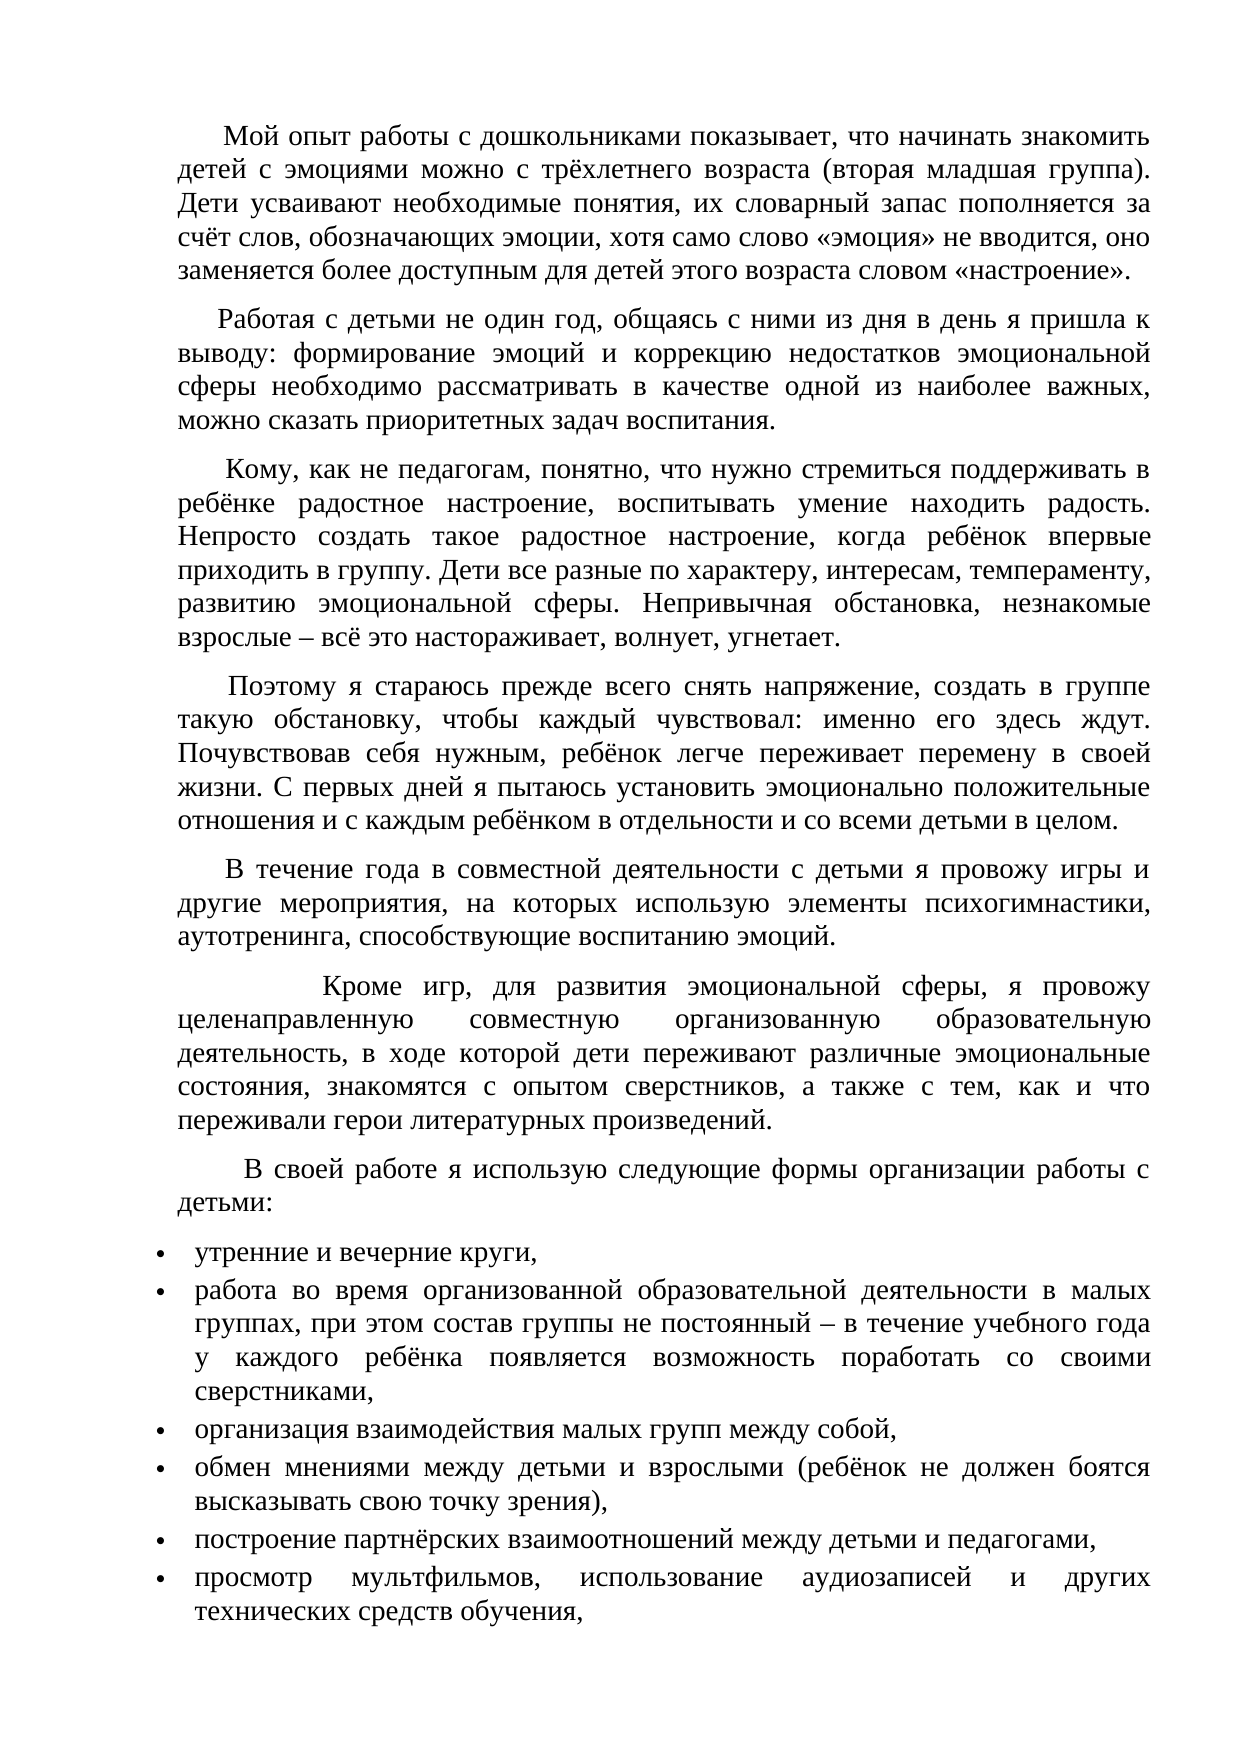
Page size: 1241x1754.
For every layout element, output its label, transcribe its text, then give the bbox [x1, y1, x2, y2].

list работа во время организованной образовательной деятельности в малых группах, при этом состав группы не постоянный – в течение учебного года у каждого ребёнка появляется возможность поработать со своими сверстниками, [157, 1272, 1152, 1406]
text Мой опыт работы с дошкольниками показывает, что начинать знакомить детей с эмоциями можно с трёхлетнего возраста (вторая младшая группа). Дети усваивают необходимые понятия, их словарный запас пополняется за счёт слов, обозначающих эмоции, хотя само слово «эмоция» не вводится, оно заменяется более доступным для детей этого возраста словом «настроение». [177, 118, 1152, 286]
list просмотр мультфильмов, использование аудиозаписей и других технических средств обучения, [157, 1559, 1152, 1626]
text Кому, как не педагогам, понятно, что нужно стремиться поддерживать в ребёнке радостное настроение, воспитывать умение находить радость. Непросто создать такое радостное настроение, когда ребёнок впервые приходить в группу. Дети все разные по характеру, интересам, темпераменту, развитию эмоциональной сферы. Непривычная обстановка, незнакомые взрослые – всё это настораживает, волнует, угнетает. [177, 451, 1152, 652]
text В течение года в совместной деятельности с детьми я провожу игры и другие мероприятия, на которых использую элементы психогимнастики, аутотренинга, способствующие воспитанию эмоций. [177, 851, 1152, 952]
list обмен мнениями между детьми и взрослыми (ребёнок не должен боятся высказывать свою точку зрения), [157, 1449, 1152, 1516]
text Поэтому я стараюсь прежде всего снять напряжение, создать в группе такую обстановку, чтобы каждый чувствовал: именно его здесь ждут. Почувствовав себя нужным, ребёнок легче переживает перемену в своей жизни. С первых дней я пытаюсь установить эмоционально положительные отношения и с каждым ребёнком в отдельности и со всеми детьми в целом. [177, 668, 1152, 836]
list организация взаимодействия малых групп между собой, [157, 1411, 1152, 1444]
text Кроме игр, для развития эмоциональной сферы, я провожу целенаправленную совместную организованную образовательную деятельность, в ходе которой дети переживают различные эмоциональные состояния, знакомятся с опытом сверстников, а также с тем, как и что переживали герои литературных произведений. [177, 968, 1152, 1135]
list утренние и вечерние круги, [157, 1234, 1152, 1267]
text Работая с детьми не один год, общаясь с ними из дня в день я пришла к выводу: формирование эмоций и коррекцию недостатков эмоциональной сферы необходимо рассматривать в качестве одной из наиболее важных, можно сказать приоритетных задач воспитания. [177, 301, 1152, 436]
text В своей работе я использую следующие формы организации работы с детьми: [177, 1151, 1152, 1218]
list построение партнёрских взаимоотношений между детьми и педагогами, [157, 1521, 1152, 1554]
